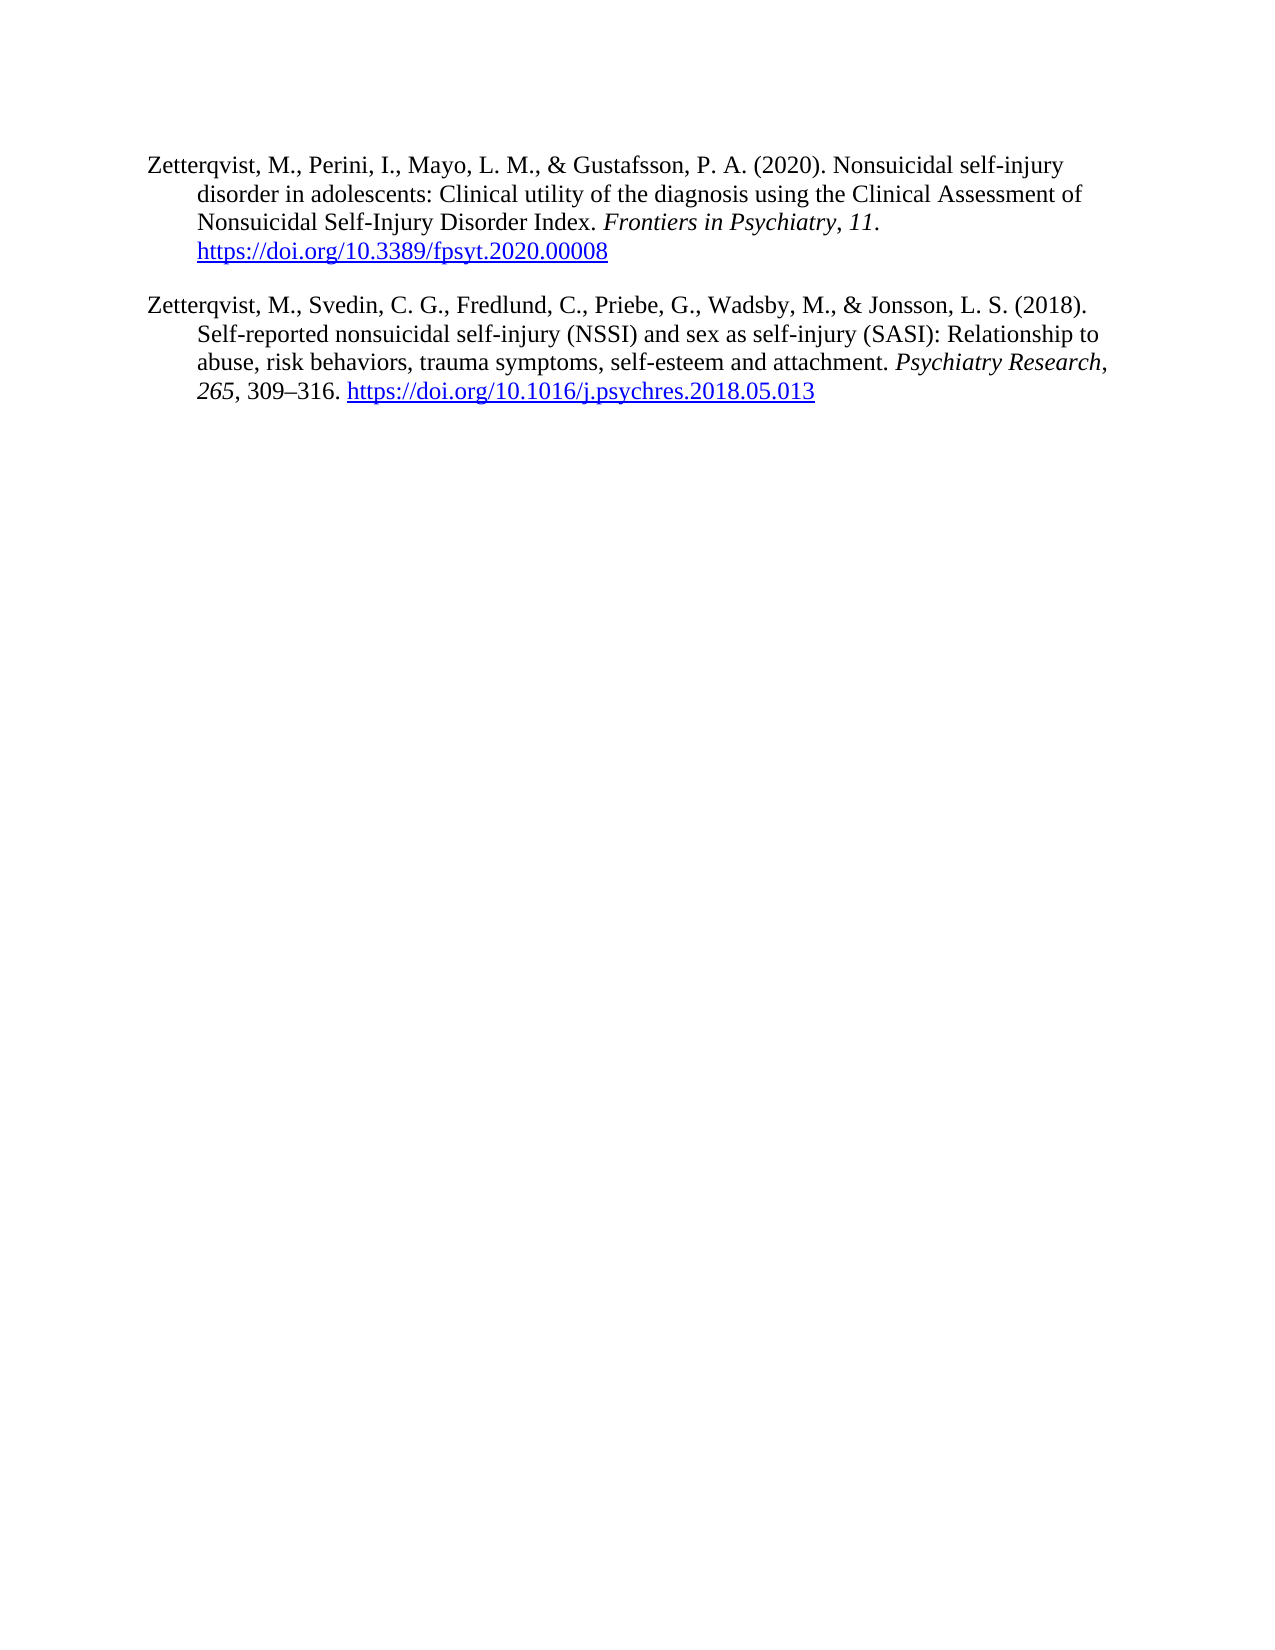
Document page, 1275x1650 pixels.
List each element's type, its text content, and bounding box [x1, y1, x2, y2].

text Zetterqvist, M., Svedin, C. G., Fredlund, C., Priebe, G., Wadsby, M., & Jonsson, L. S. (2018). Self-reported nonsuicidal self-injury (NSSI) and sex as self-injury (SASI): Relationship to abuse, risk behaviors, trauma symptoms, self-esteem and attachment. Psychiatry Research, 265, 309–316. https://doi.org/10.1016/j.psychres.2018.05.013 [147, 290, 1125, 405]
text Zetterqvist, M., Perini, I., Mayo, L. M., & Gustafsson, P. A. (2020). Nonsuicidal self-injury disorder in adolescents: Clinical utility of the diagnosis using the Clinical Assessment of Nonsuicidal Self-Injury Disorder Index. Frontiers in Psychiatry, 11. https://doi.org/10.3389/fpsyt.2020.00008 [147, 150, 1125, 265]
